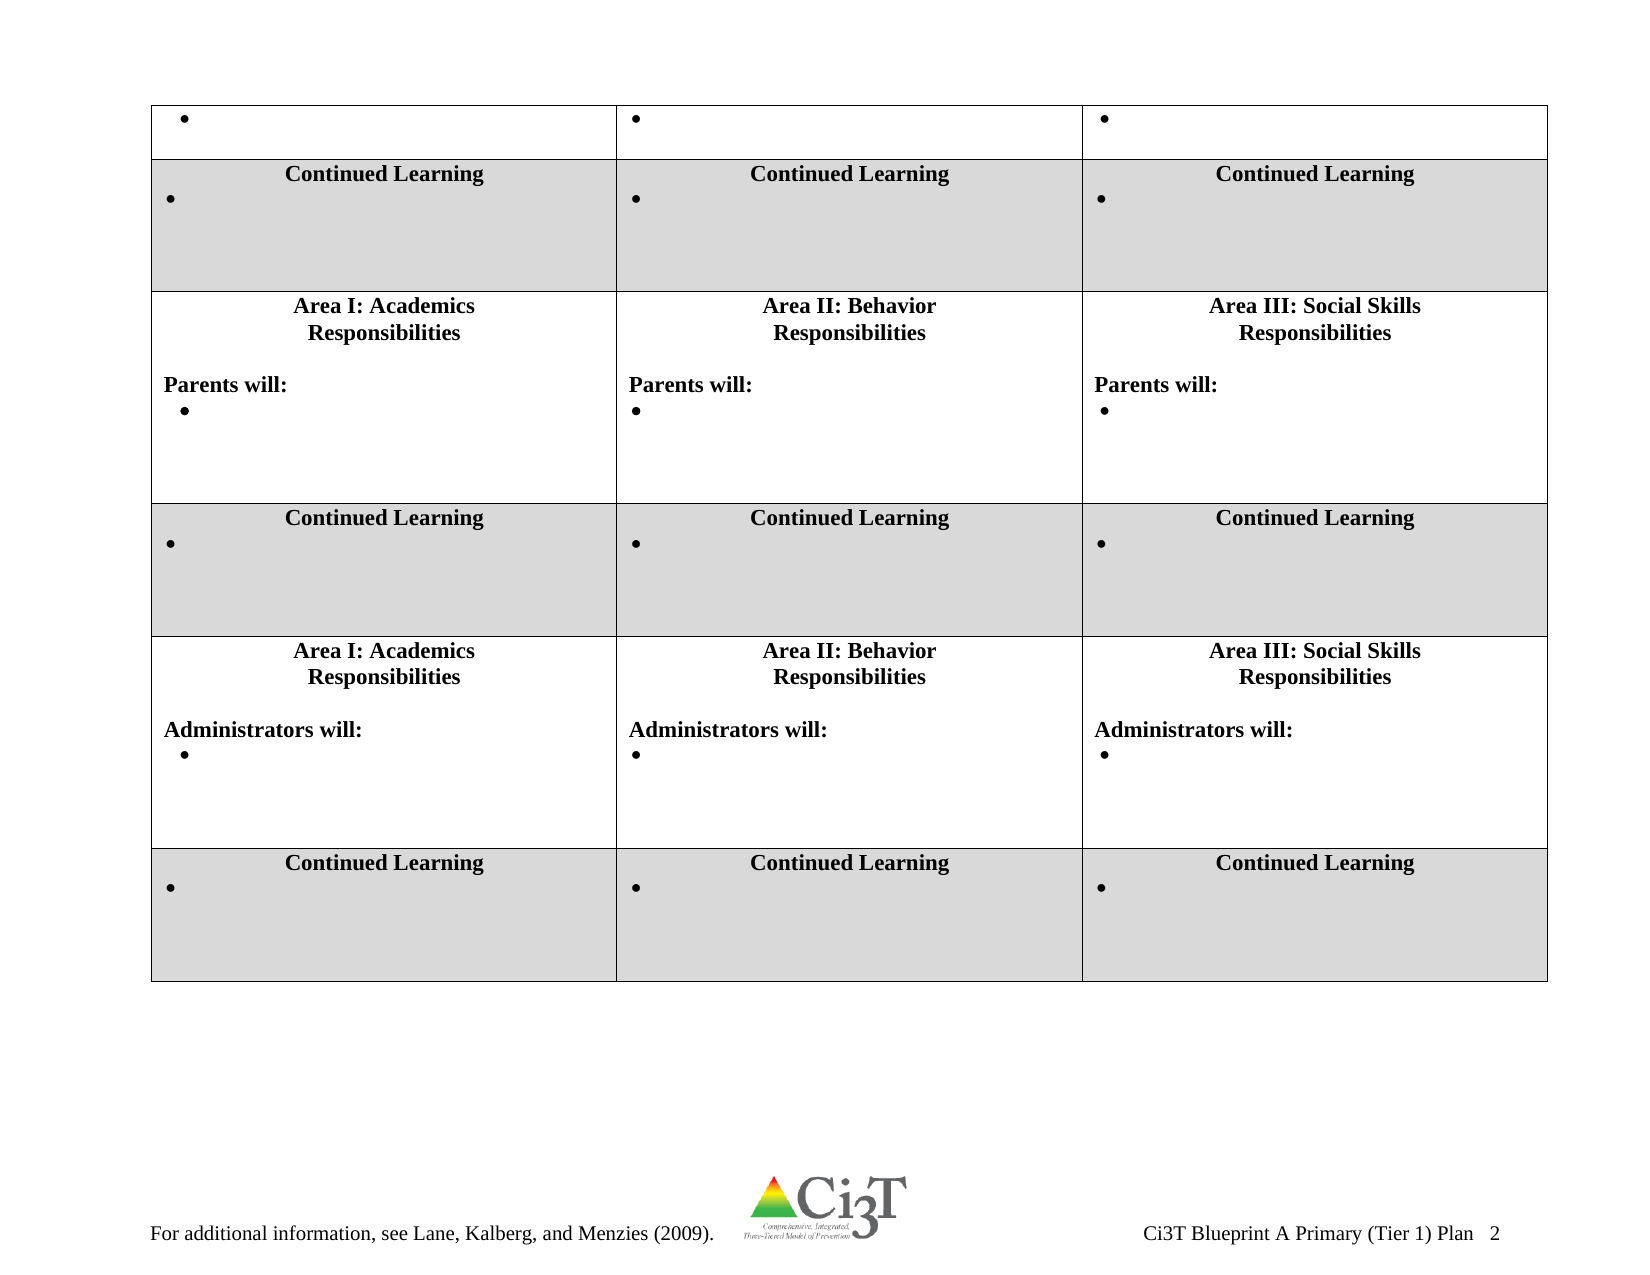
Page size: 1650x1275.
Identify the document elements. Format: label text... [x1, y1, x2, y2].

table_cell Continued Learning [1083, 504, 1547, 636]
table_cell Continued Learning [617, 160, 1082, 291]
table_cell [617, 106, 1082, 158]
table_cell Area I: Academics Responsibilities Parents will: [152, 292, 616, 503]
table_cell Continued Learning [1083, 160, 1547, 291]
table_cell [152, 106, 616, 158]
table_cell Continued Learning [617, 504, 1082, 636]
table_cell Area II: Behavior Responsibilities Parents will: [617, 292, 1082, 503]
table_cell Area II: Behavior Responsibilities Administrators will: [617, 637, 1082, 848]
table_cell Continued Learning [617, 849, 1082, 981]
table_cell Continued Learning [152, 849, 616, 981]
table_cell Area III: Social Skills Responsibilities Parents will: [1083, 292, 1547, 503]
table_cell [1083, 106, 1547, 158]
table_cell Continued Learning [152, 160, 616, 291]
picture [742, 1175, 908, 1241]
table_cell Continued Learning [1083, 849, 1547, 981]
table_cell Area I: Academics Responsibilities Administrators will: [152, 637, 616, 848]
table_cell Continued Learning [152, 504, 616, 636]
table_cell Area III: Social Skills Responsibilities Administrators will: [1083, 637, 1547, 848]
